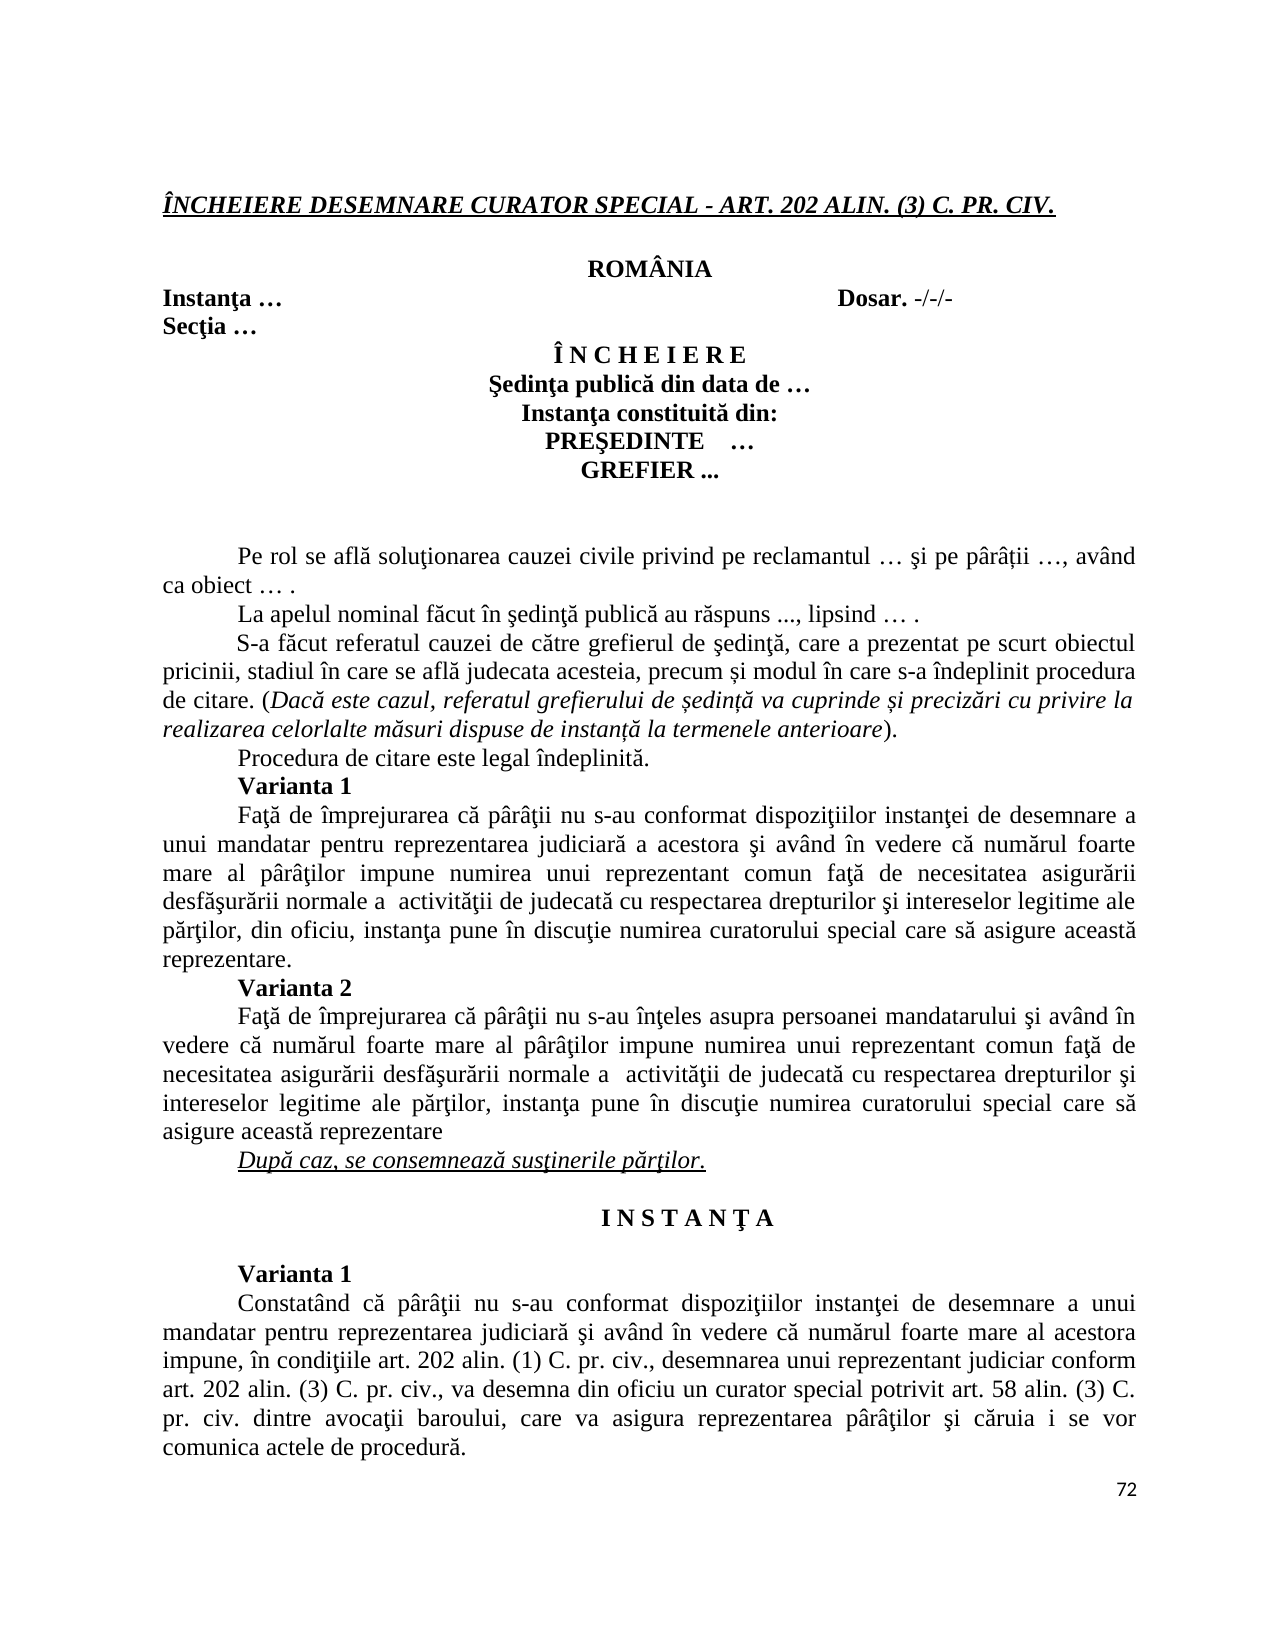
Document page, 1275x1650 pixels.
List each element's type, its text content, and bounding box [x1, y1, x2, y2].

text Î N C H E I E R E [162, 340, 1137, 369]
text Secţia … [162, 311, 1137, 340]
text Instanţa constituită din: [162, 398, 1137, 426]
text PREŞEDINTE … [162, 426, 1137, 455]
text Varianta 1 [162, 771, 1137, 800]
text Instanţa … Dosar. -/-/- [162, 283, 1137, 311]
text Constatând că pârâţii nu s-au conformat dispoziţiilor instanţei de desemnare a unui mandatar pentru reprezentarea judiciară şi având în vedere că numărul foarte mare al acestora impune, în condiţiile art. 202 alin. (1) C. pr. civ., desemnarea unui reprezentant judiciar conform art. 202 alin. (3) C. pr. civ., va desemna din oficiu un curator special potrivit art. 58 alin. (3) C. pr. civ. dintre avocaţii baroului, care va asigura reprezentarea pârâţilor şi căruia i se vor comunica actele de procedură. [162, 1288, 1137, 1461]
text După caz, se consemnează susţinerile părţilor. [162, 1145, 1137, 1174]
text Faţă de împrejurarea că pârâţii nu s-au înţeles asupra persoanei mandatarului şi având în vedere că numărul foarte mare al pârâţilor impune numirea unui reprezentant comun faţă de necesitatea asigurării desfăşurării normale a activităţii de judecată cu respectarea drepturilor şi intereselor legitime ale părţilor, instanţa pune în discuţie numirea curatorului special care să asigure această reprezentare [162, 1001, 1137, 1145]
subtitle Încheiere desemnare curator special - art. 202 alin. (3) C. pr. civ. [162, 190, 1137, 219]
text I N S T A N Ţ A [162, 1203, 1137, 1231]
text Varianta 1 [162, 1259, 1137, 1288]
text Procedura de citare este legal îndeplinită. [162, 743, 1137, 771]
text GREFIER ... [162, 455, 1137, 484]
text Varianta 2 [162, 973, 1137, 1001]
text Şedinţa publică din data de … [162, 369, 1137, 398]
text La apelul nominal făcut în şedinţă publică au răspuns ..., lipsind … . [162, 599, 1137, 628]
text Faţă de împrejurarea că pârâţii nu s-au conformat dispoziţiilor instanţei de desemnare a unui mandatar pentru reprezentarea judiciară a acestora şi având în vedere că numărul foarte mare al pârâţilor impune numirea unui reprezentant comun faţă de necesitatea asigurării desfăşurării normale a activităţii de judecată cu respectarea drepturilor şi intereselor legitime ale părţilor, din oficiu, instanţa pune în discuţie numirea curatorului special care să asigure această reprezentare. [162, 800, 1137, 973]
text ROMÂNIA [162, 254, 1137, 283]
text Pe rol se află soluţionarea cauzei civile privind pe reclamantul … şi pe pârâții …, având ca obiect … . [162, 541, 1137, 599]
text S-a făcut referatul cauzei de către grefierul de şedinţă, care a prezentat pe scurt obiectul pricinii, stadiul în care se află judecata acesteia, precum și modul în care s-a îndeplinit procedura de citare. (Dacă este cazul, referatul grefierului de ședință va cuprinde și precizări cu privire la realizarea celorlalte măsuri dispuse de instanță la termenele anterioare). [162, 628, 1137, 743]
